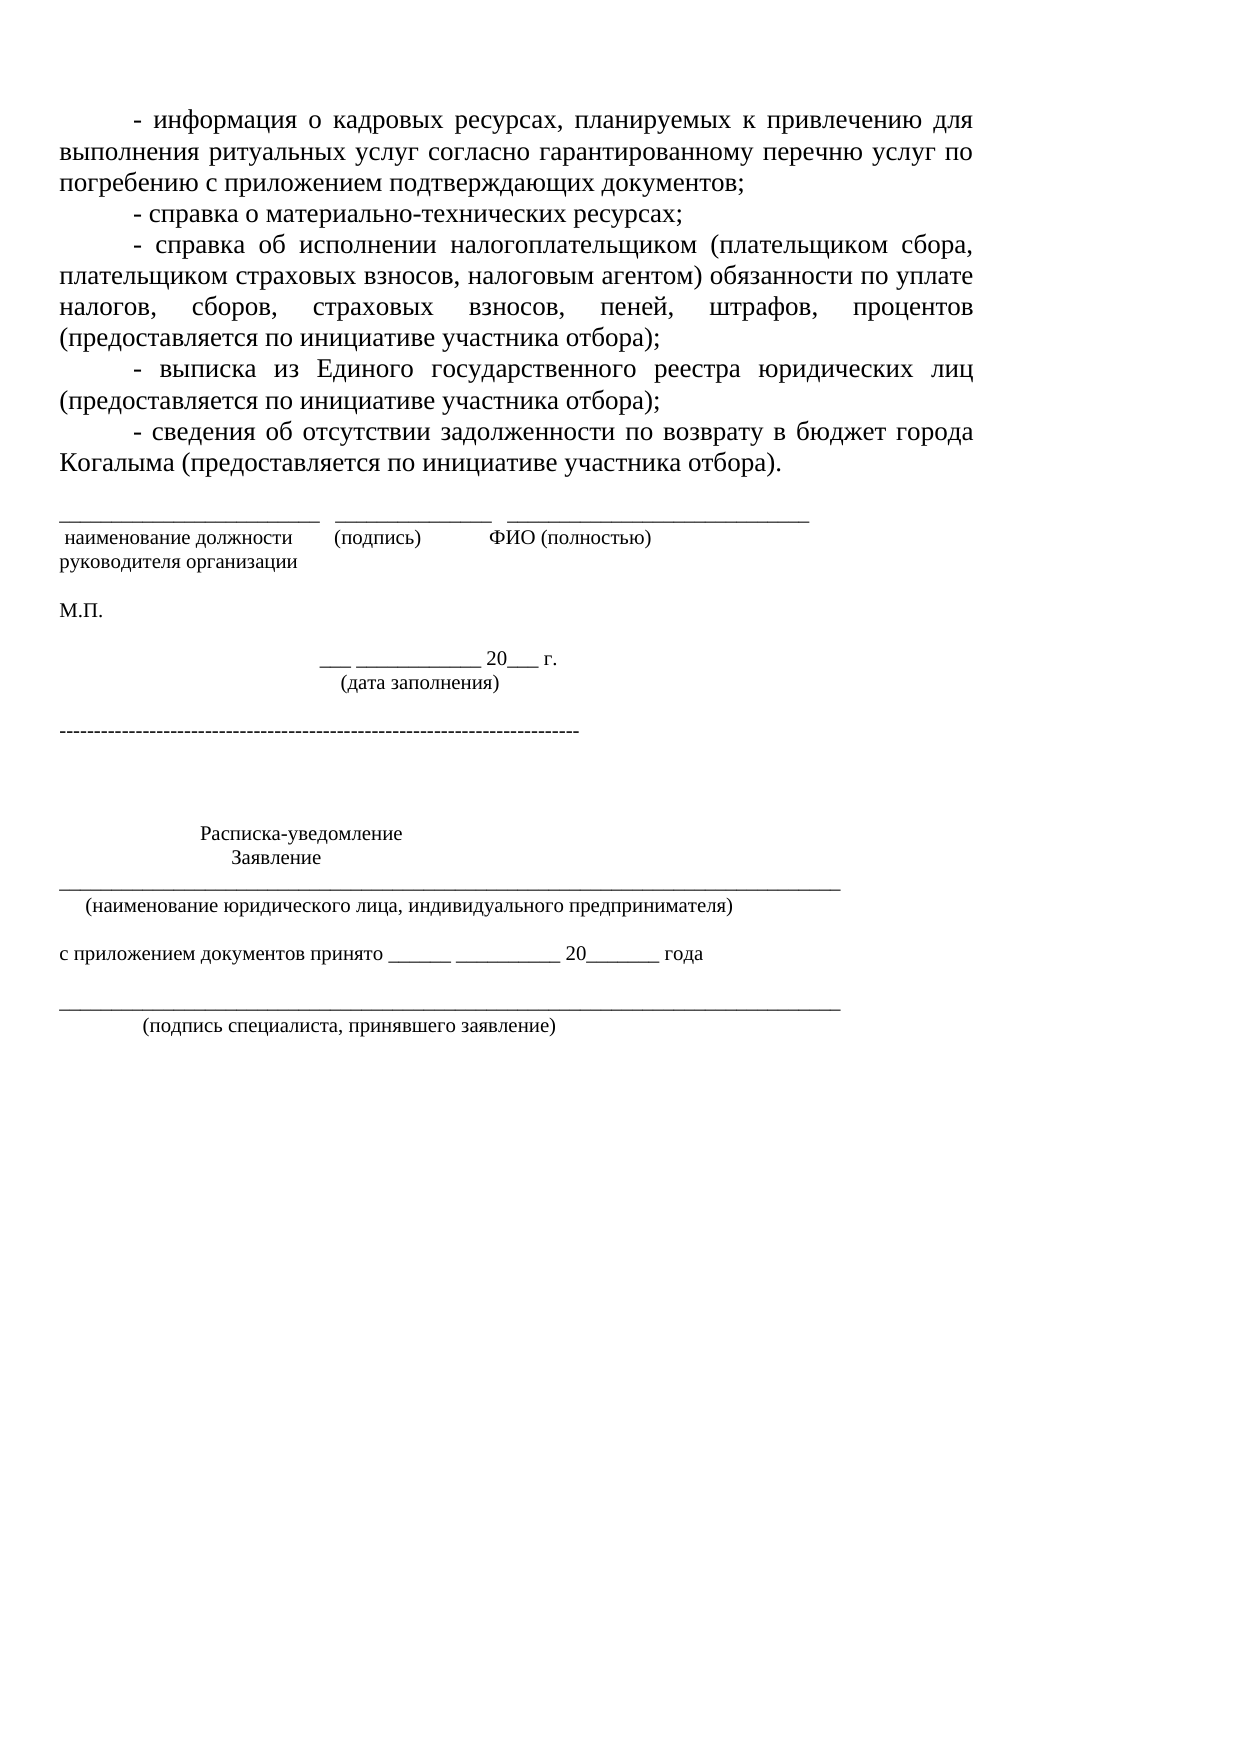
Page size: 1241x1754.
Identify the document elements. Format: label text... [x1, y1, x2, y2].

text - выписка из Единого государственного реестра юридических лиц (предоставляется по инициативе участника отбора); [59, 353, 974, 415]
text _________________________ _______________ _____________________________ [59, 501, 974, 525]
text ___ ____________ 20___ г. [59, 646, 974, 670]
text (наименование юридического лица, индивидуального предпринимателя) [59, 893, 974, 917]
text с приложением документов принято ______ __________ 20_______ года [59, 941, 974, 965]
text - справка о материально-технических ресурсах; [59, 197, 974, 228]
text Заявление [59, 845, 974, 869]
text руководителя организации [59, 549, 974, 573]
text --------------------------------------------------------------------------- [59, 718, 974, 742]
text - справка об исполнении налогоплательщиком (плательщиком сбора, плательщиком страховых взносов, налоговым агентом) обязанности по уплате налогов, сборов, страховых взносов, пеней, штрафов, процентов (предоставляется по инициативе участника отбора); [59, 228, 974, 353]
text - сведения об отсутствии задолженности по возврату в бюджет города Когалыма (предоставляется по инициативе участника отбора). [59, 415, 974, 477]
text наименование должности (подпись) ФИО (полностью) [59, 525, 974, 549]
text М.П. [59, 597, 974, 622]
text Расписка-уведомление [59, 821, 974, 845]
text (дата заполнения) [59, 670, 974, 694]
text ___________________________________________________________________________ [59, 869, 974, 893]
text (подпись специалиста, принявшего заявление) [59, 1013, 974, 1037]
text ___________________________________________________________________________ [59, 989, 974, 1013]
text - информация о кадровых ресурсах, планируемых к привлечению для выполнения ритуальных услуг согласно гарантированному перечню услуг по погребению с приложением подтверждающих документов; [59, 103, 974, 197]
